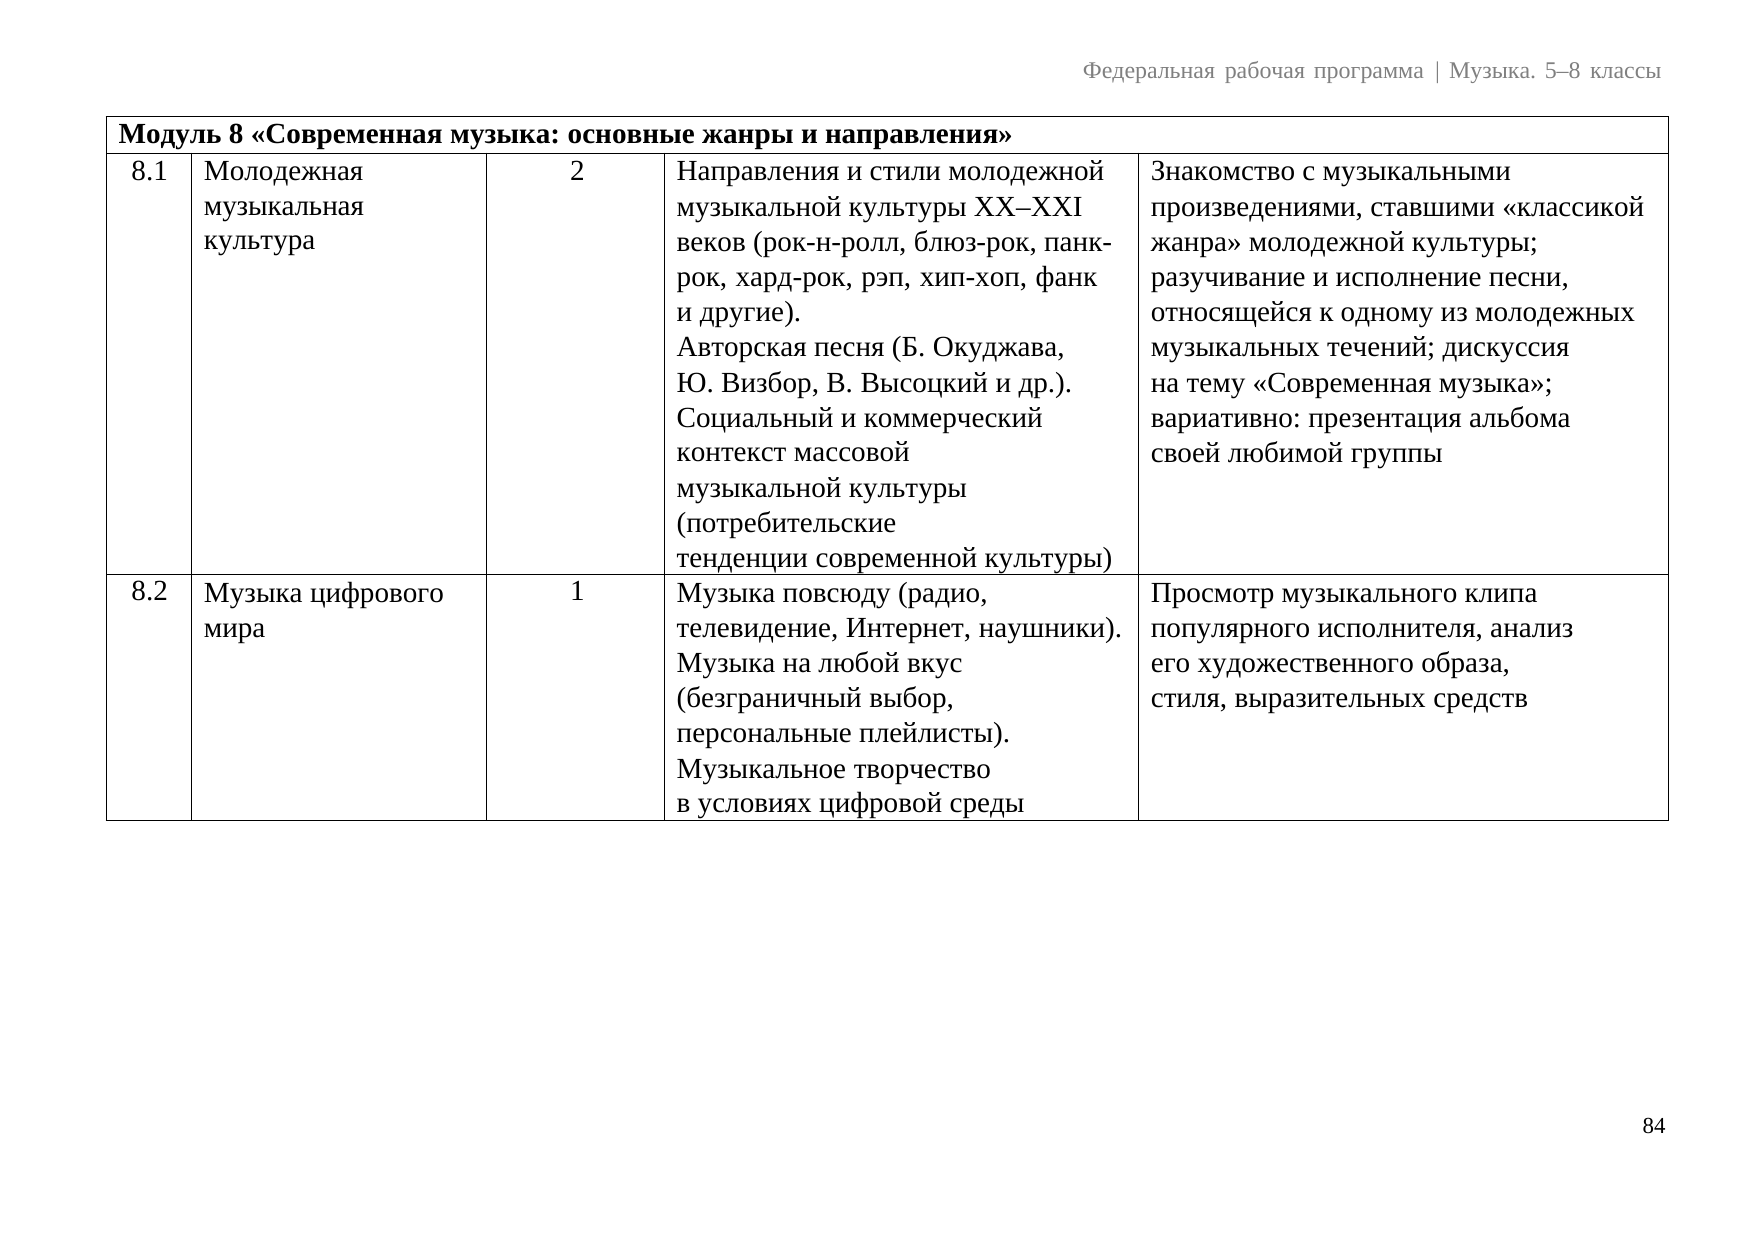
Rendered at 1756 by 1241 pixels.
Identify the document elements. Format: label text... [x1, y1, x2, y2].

table_cell 8.2 [107, 575, 191, 820]
table_cell Молодежная музыкальная культура [192, 154, 486, 574]
table_cell Музыка повсюду (радио, телевидение, Интернет, наушники). Музыка на любой вкус (безграничный выбор, персональные плейлисты). Музыкальное творчество в условиях цифровой среды [665, 575, 1138, 820]
table_cell 2 [487, 154, 664, 574]
table_header Модуль 8 «Современная музыка: основные жанры и направления» [107, 117, 1668, 152]
table_cell Знакомство с музыкальными произведениями, ставшими «классикой жанра» молодежной культуры; разучивание и исполнение песни, относящейся к одному из молодежных музыкальных течений; дискуссия на тему «Современная музыка»; вариативно: презентация альбома своей любимой группы [1139, 154, 1668, 574]
table_cell 1 [487, 575, 664, 820]
table_cell Направления и стили молодежной музыкальной культуры XX–XXI веков (рок-н-ролл, блюз-рок, панк- рок, хард-рок, рэп, хип-хоп, фанк и другие). Авторская песня (Б. Окуджава, Ю. Визбор, В. Высоцкий и др.). Социальный и коммерческий контекст массовой музыкальной культуры (потребительские тенденции современной культуры) [665, 154, 1138, 574]
table_cell Просмотр музыкального клипа популярного исполнителя, анализ его художественного образа, стиля, выразительных средств [1139, 575, 1668, 820]
table_cell Музыка цифрового мира [192, 575, 486, 820]
table_cell 8.1 [107, 154, 191, 574]
